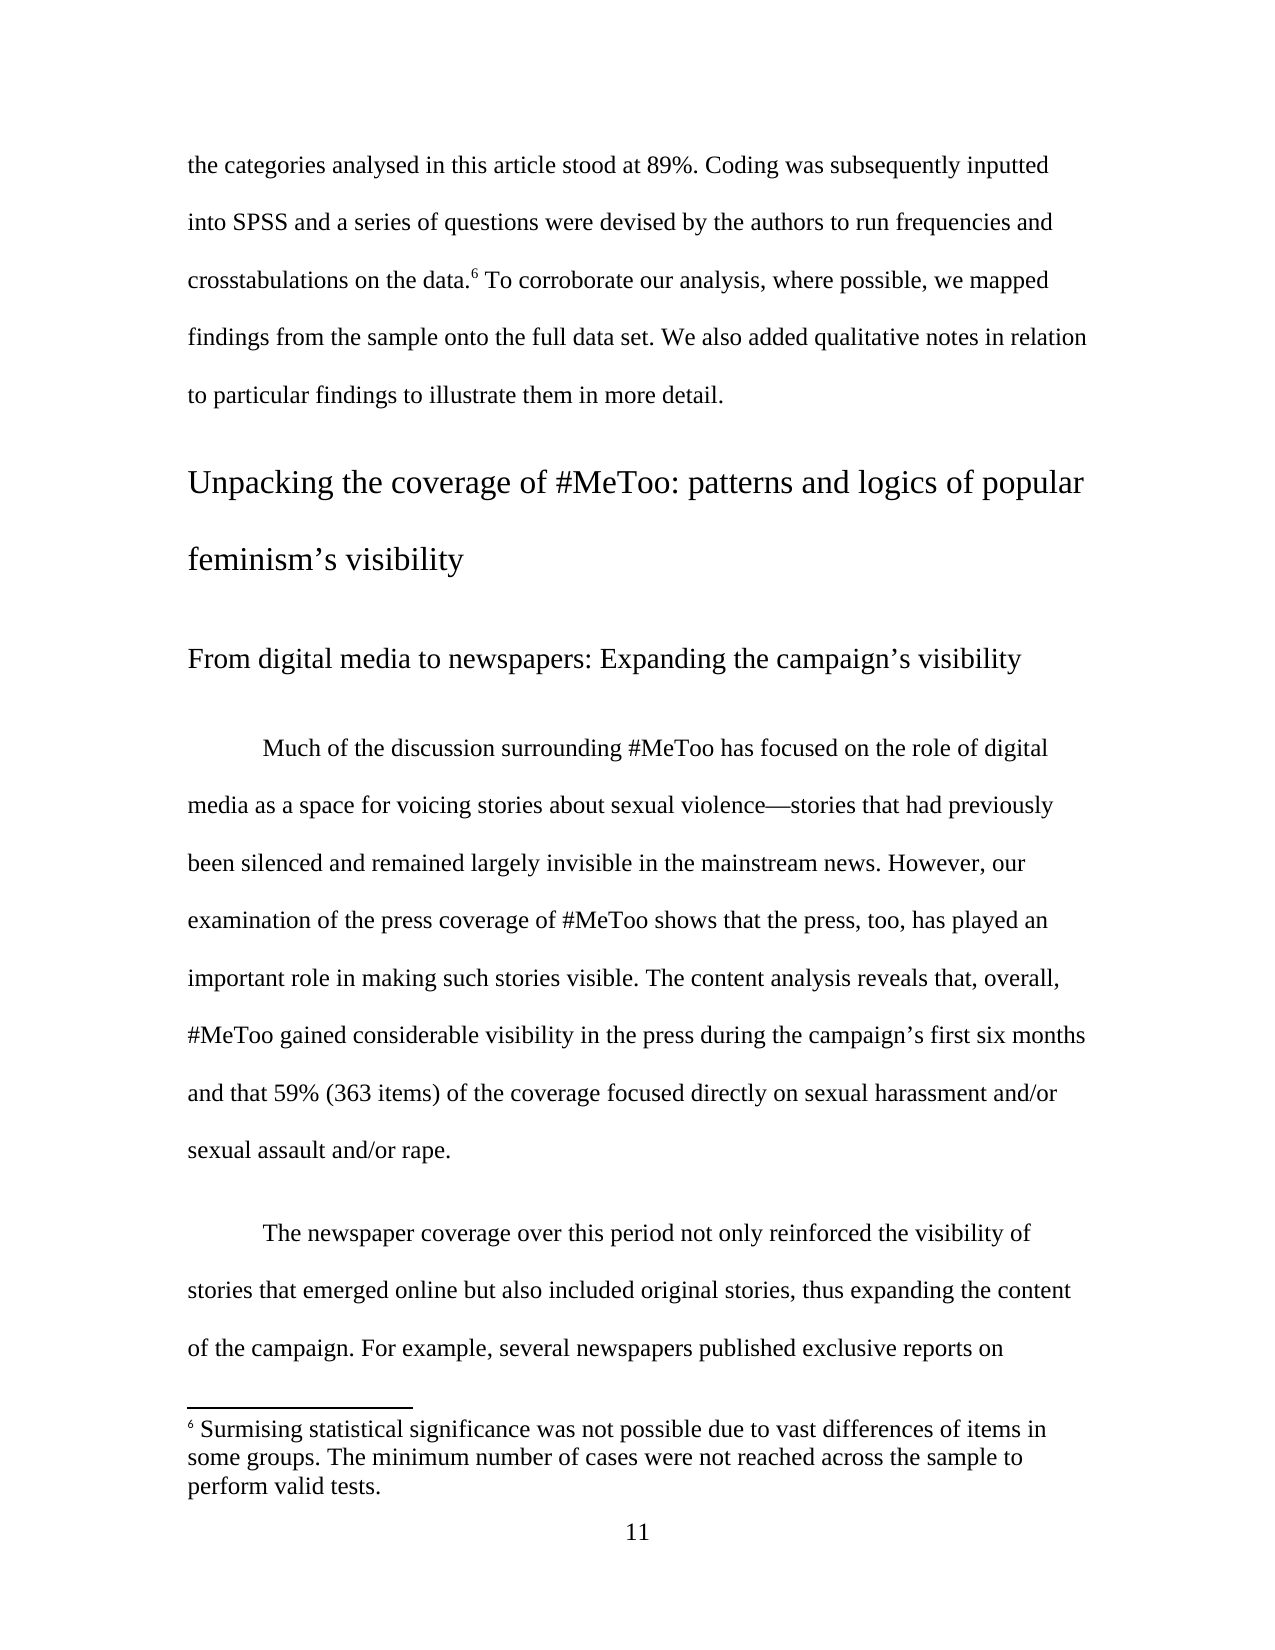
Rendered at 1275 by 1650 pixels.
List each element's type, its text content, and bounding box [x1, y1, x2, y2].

text From digital media to newspapers: Expanding the campaign’s visibility [187, 641, 1087, 674]
text Unpacking the coverage of #MeToo: patterns and logics of popular feminism’s visibility [187, 462, 1087, 577]
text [187, 150, 1087, 409]
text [187, 1218, 1087, 1362]
text Much of the discussion surrounding #MeToo has focused on the role of digital media as a space for voicing stories about sexual violence—stories that had previously been silenced and remained largely invisible in the mainstream news. However, our examination of the press coverage of #MeToo shows that the press, too, has played an important role in making such stories visible. The content analysis reveals that, overall, #MeToo gained considerable visibility in the press during the campaign’s first six months and that 59% (363 items) of the coverage focused directly on sexual harassment and/or sexual assault and/or rape. [187, 733, 1087, 1164]
